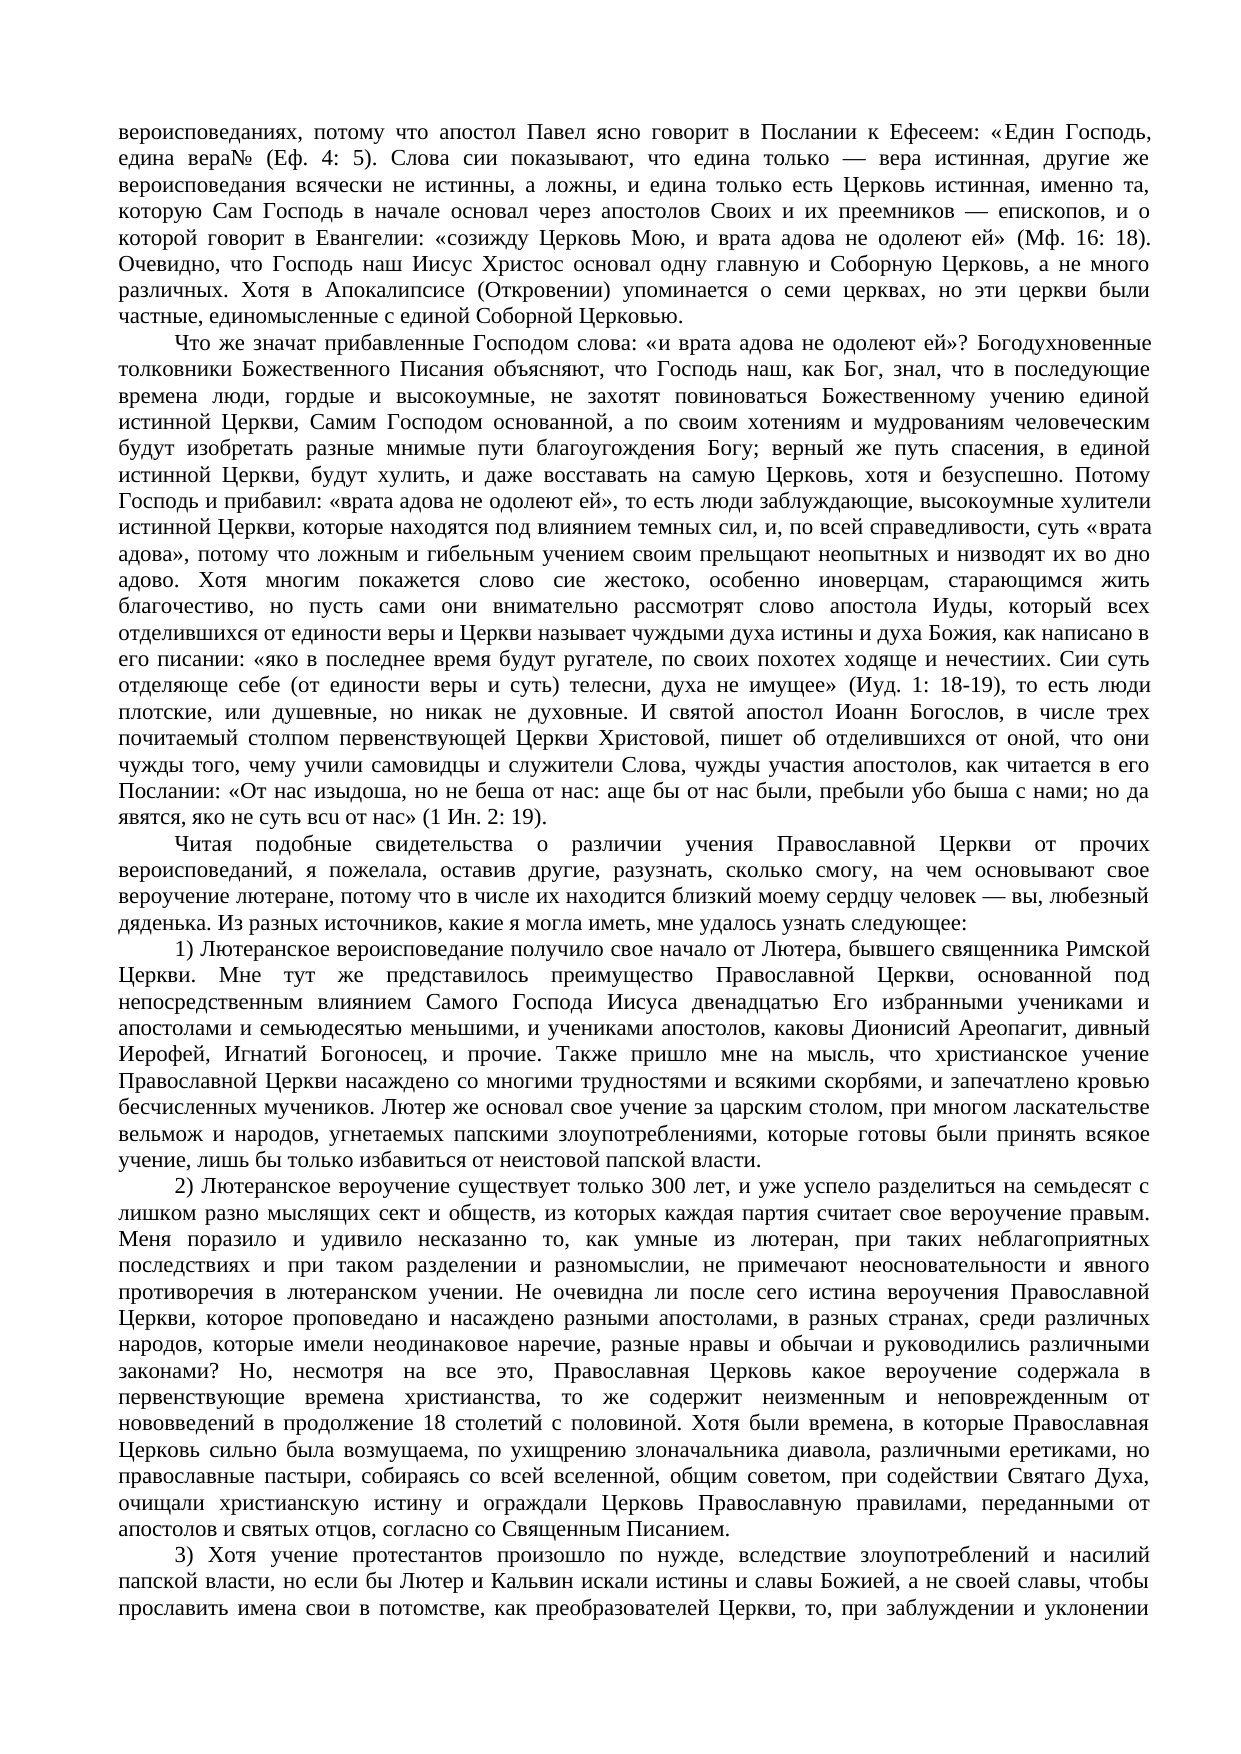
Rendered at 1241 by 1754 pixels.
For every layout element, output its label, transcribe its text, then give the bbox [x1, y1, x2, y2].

text 2) Лютеранское вероучение существует только 300 лет, и уже успело разделиться на семьдесят с лишком разно мыслящих сект и обществ, из которых каждая партия считает свое вероучение правым. Меня поразило и удивило несказанно то, как умные из лютеран, при таких неблагоприятных последствиях и при таком разделении и разномыслии, не примечают неосновательности и явного противоречия в лютеранском учении. Не очевидна ли после сего истина вероучения Православной Церкви, которое проповедано и насаждено разными апостолами, в разных странах, среди различных народов, которые имели неодинаковое наречие, разные нравы и обычаи и руководились различными законами? Но, несмотря на все это, Православная Церковь какое вероучение содержала в первенствующие времена христианства, то же содержит неизменным и неповрежденным от нововведений в продолжение 18 столетий с половиной. Хотя были времена, в которые Православная Церковь сильно была возмущаема, по ухищрению злоначальника диавола, различными еретиками, но православные пастыри, собираясь со всей вселенной, общим советом, при содействии Святаго Духа, очищали христианскую истину и ограждали Церковь Православную правилами, переданными от апостолов и святых отцов, согласно со Священным Писанием. [118, 1172, 1152, 1541]
text Читая подобные свидетельства о различии учения Православной Церкви от прочих вероисповеданий, я пожелала, оставив другие, разузнать, сколько смогу, на чем основывают свое вероучение лютеране, потому что в числе их находится близкий моему сердцу человек — вы, любезный дяденька. Из разных источников, какие я могла иметь, мне удалось узнать следующее: [118, 830, 1152, 935]
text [118, 1541, 1152, 1620]
text 1) Лютеранское вероисповедание получило свое начало от Лютера, бывшего священника Римской Церкви. Мне тут же представилось преимущество Православной Церкви, основанной под непосредственным влиянием Самого Господа Иисуса двенадцатью Его избранными учениками и апостолами и семьюдесятью меньшими, и учениками апостолов, каковы Дионисий Ареопагит, дивный Иерофей, Игнатий Богоносец, и прочие. Также пришло мне на мысль, что христианское учение Православной Церкви насаждено со многими трудностями и всякими скорбями, и запечатлено кровью бесчисленных мучеников. Лютер же основал свое учение за царским столом, при многом ласкательстве вельмож и народов, угнетаемых папскими злоупотреблениями, которые готовы были принять всякое учение, лишь бы только избавиться от неистовой папской власти. [118, 935, 1152, 1172]
text Что же значат прибавленные Господом слова: «и врата адова не одолеют ей»? Богодухновенные толковники Божественного Писания объясняют, что Господь наш, как Бог, знал, что в последующие времена люди, гордые и высокоумные, не захотят повиноваться Божественному учению единой истинной Церкви, Самим Господом основанной, а по своим хотениям и мудрованиям человеческим будут изобретать разные мнимые пути благоугождения Богу; верный же путь спасения, в единой истинной Церкви, будут хулить, и даже восставать на самую Церковь, хотя и безуспешно. Потому Господь и прибавил: «врата адова не одолеют ей», то есть люди заблуждающие, высокоумные хулители истинной Церкви, которые находятся под влиянием темных сил, и, по всей справедливости, суть «врата адова», потому что ложным и гибельным учением своим прельщают неопытных и низводят их во дно адово. Хотя многим покажется слово сие жестоко, особенно иноверцам, старающимся жить благочестиво, но пусть сами они внимательно рассмотрят слово апостола Иуды, который всех отделившихся от единости веры и Церкви называет чуждыми духа истины и духа Божия, как написано в его писании: «яко в последнее время будут ругателе, по своих похотех ходяще и нечестиих. Сии суть отделяюще себе (от единости веры и суть) телесни, духа не имущее» (Иуд. 1: 18-19), то есть люди плотские, или душевные, но никак не духовные. И святой апостол Иоанн Богослов, в числе трех почитаемый столпом первенствующей Церкви Христовой, пишет об отделившихся от оной, что они чужды того, чему учили самовидцы и служители Слова, чужды участия апостолов, как читается в его Послании: «От нас изыдоша, но не беша от нас: аще бы от нас были, пребыли убо быша с нами; но да явятся, яко не суть вcu от нас» (1 Ин. 2: 19). [118, 329, 1152, 830]
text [118, 118, 1152, 329]
